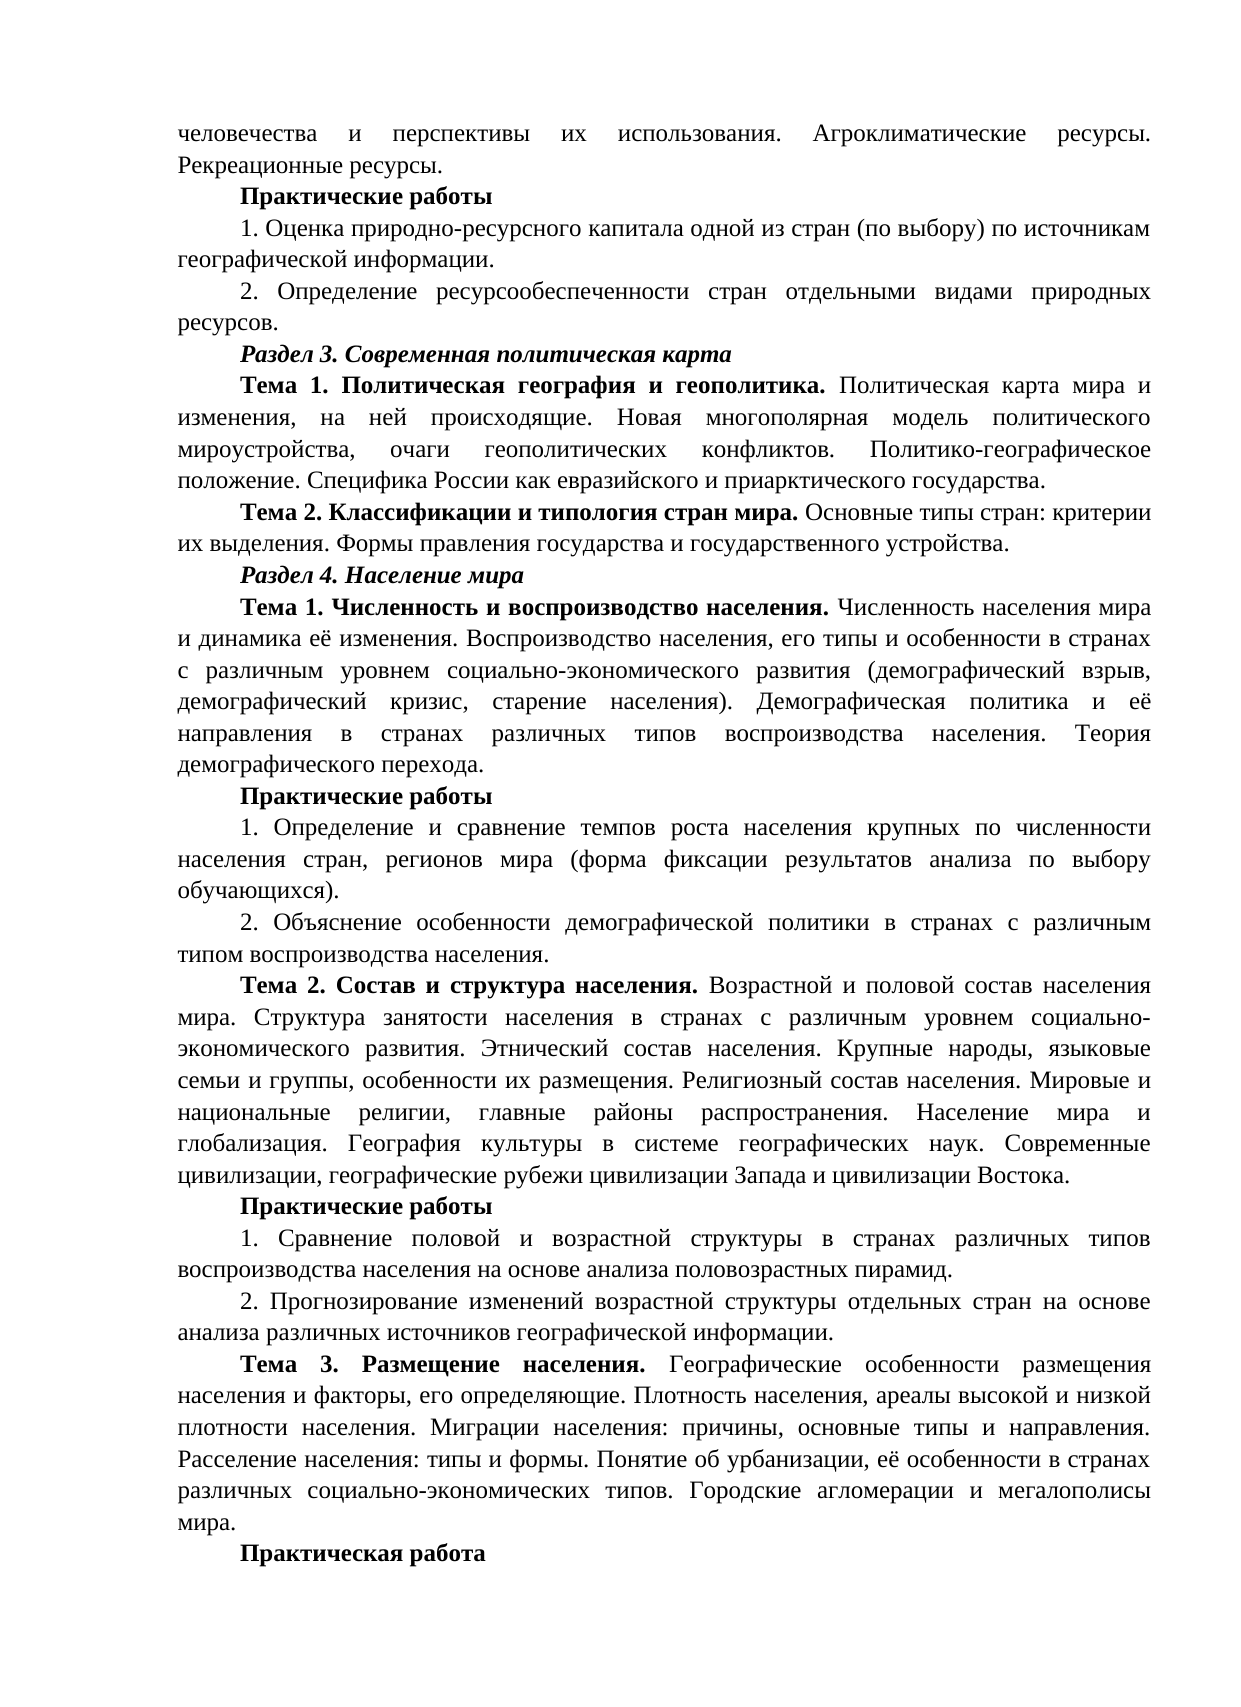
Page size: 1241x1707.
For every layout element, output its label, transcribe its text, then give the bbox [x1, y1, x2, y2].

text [177, 118, 1152, 178]
text 2. Объяснение особенности демографической политики в странах с различным типом воспроизводства населения. [177, 907, 1152, 967]
text 1. Оценка природно-ресурсного капитала одной из стран (по выбору) по источникам географической информации. [177, 213, 1152, 273]
text Тема 1. Численность и воспроизводство населения. Численность населения мира и динамика её изменения. Воспроизводство населения, его типы и особенности в странах с различным уровнем социально-экономического развития (демографический взрыв, демографический кризис, старение населения). Демографическая политика и её направления в странах различных типов воспроизводства населения. Теория демографического перехода. [177, 592, 1152, 778]
text Практические работы [177, 181, 1152, 210]
text Тема 2. Классификации и типология стран мира. Основные типы стран: критерии их выделения. Формы правления государства и государственного устройства. [177, 497, 1152, 557]
text 2. Определение ресурсообеспеченности стран отдельными видами природных ресурсов. [177, 276, 1152, 336]
text Практические работы [177, 781, 1152, 810]
text Раздел 4. Население мира [177, 560, 1152, 589]
text Практические работы [177, 1191, 1152, 1220]
text 2. Прогнозирование изменений возрастной структуры отдельных стран на основе анализа различных источников географической информации. [177, 1286, 1152, 1346]
text Практическая работа [177, 1538, 1152, 1567]
text Тема 3. Размещение населения. Географические особенности размещения населения и факторы, его определяющие. Плотность населения, ареалы высокой и низкой плотности населения. Миграции населения: причины, основные типы и направления. Расселение населения: типы и формы. Понятие об урбанизации, её особенности в странах различных социально-экономических типов. Городские агломерации и мегалополисы мира. [177, 1349, 1152, 1536]
text Тема 1. Политическая география и геополитика. Политическая карта мира и изменения, на ней происходящие. Новая многополярная модель политического мироустройства, очаги геополитических конфликтов. Политико-географическое положение. Специфика России как евразийского и приарктического государства. [177, 371, 1152, 494]
text 1. Определение и сравнение темпов роста населения крупных по численности населения стран, регионов мира (форма фиксации результатов анализа по выбору обучающихся). [177, 812, 1152, 904]
text Раздел 3. Современная политическая карта [177, 339, 1152, 368]
text 1. Сравнение половой и возрастной структуры в странах различных типов воспроизводства населения на основе анализа половозрастных пирамид. [177, 1223, 1152, 1283]
text Тема 2. Состав и структура населения. Возрастной и половой состав населения мира. Структура занятости населения в странах с различным уровнем социально-экономического развития. Этнический состав населения. Крупные народы, языковые семьи и группы, особенности их размещения. Религиозный состав населения. Мировые и национальные религии, главные районы распространения. Население мира и глобализация. География культуры в системе географических наук. Современные цивилизации, географические рубежи цивилизации Запада и цивилизации Востока. [177, 970, 1152, 1188]
